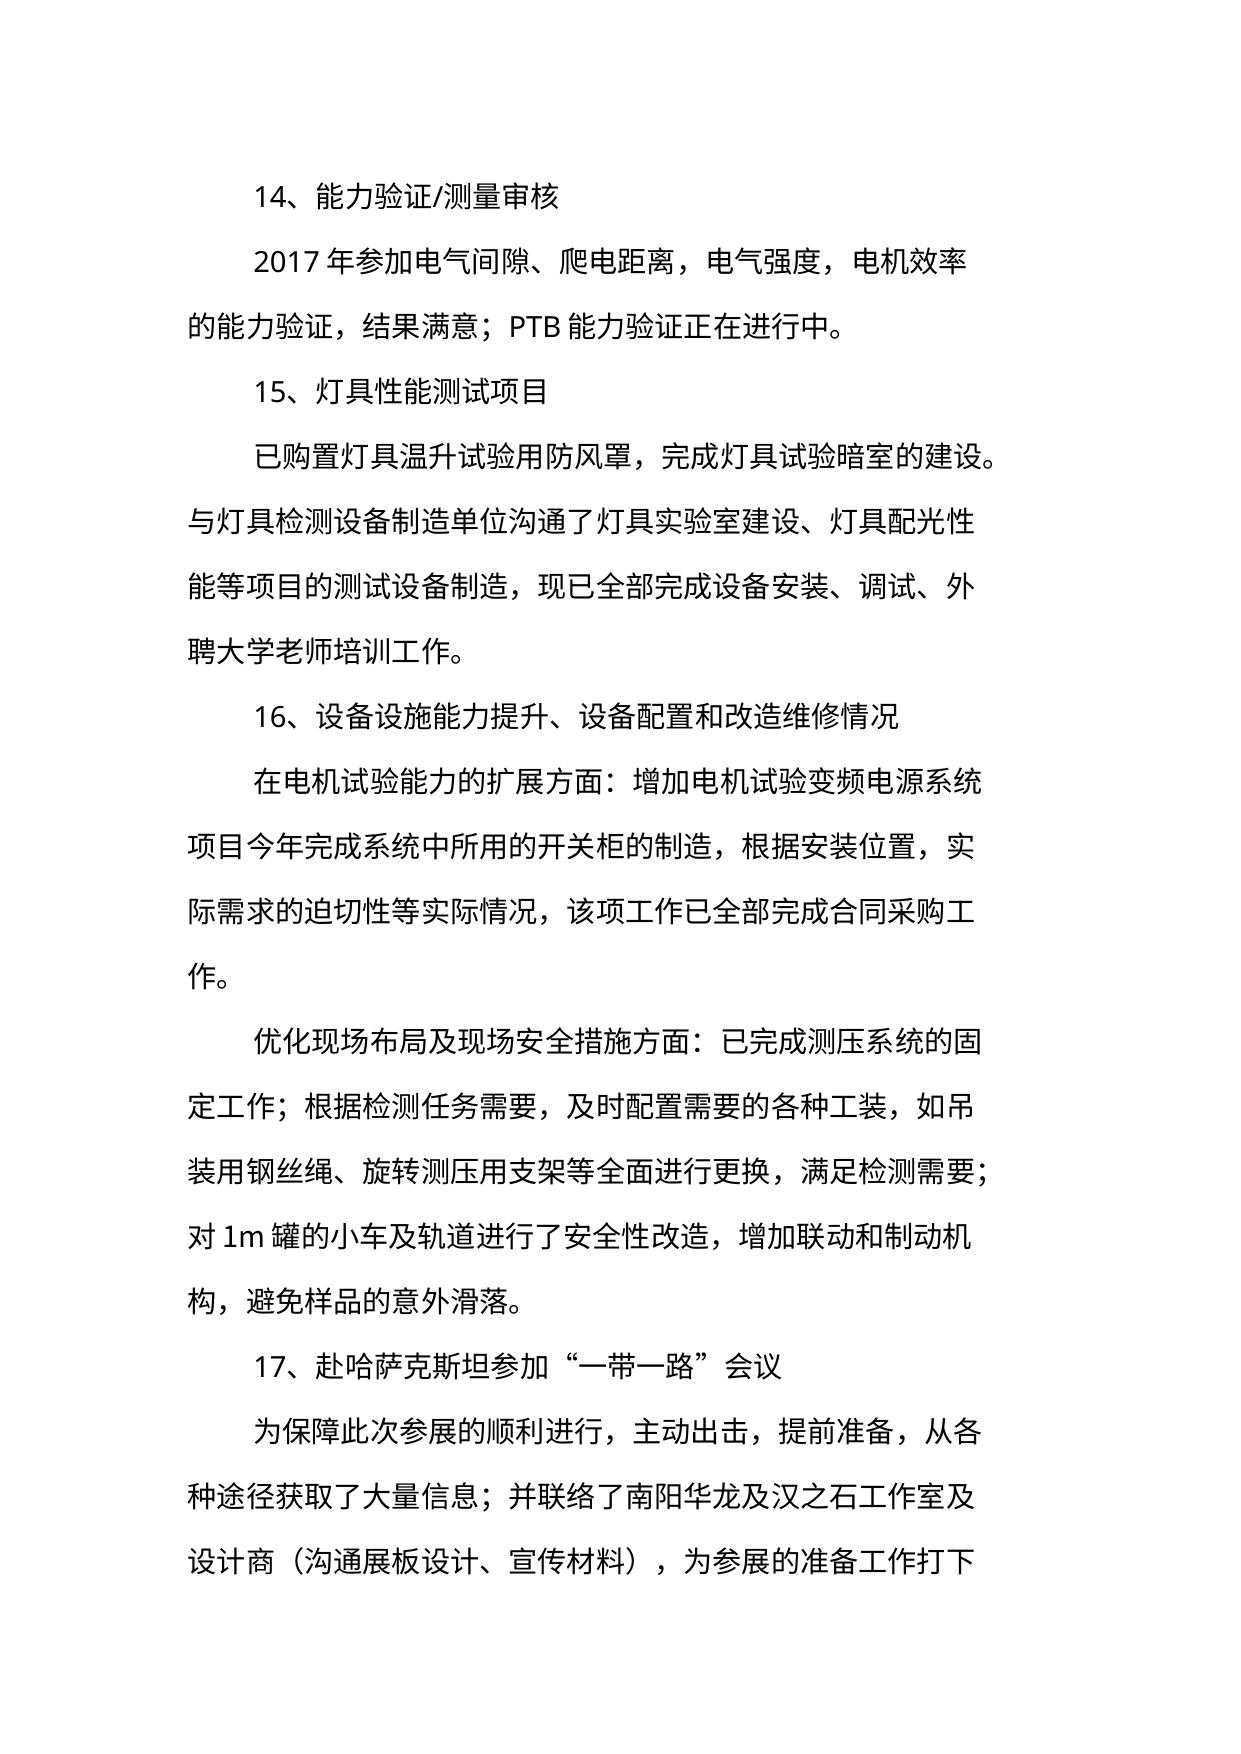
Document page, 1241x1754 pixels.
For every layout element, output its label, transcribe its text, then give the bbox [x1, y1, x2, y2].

text 16、设备设施能力提升、设备配置和改造维修情况 [187, 682, 994, 747]
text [187, 1397, 994, 1592]
text 已购置灯具温升试验用防风罩，完成灯具试验暗室的建设。与灯具检测设备制造单位沟通了灯具实验室建设、灯具配光性能等项目的测试设备制造，现已全部完成设备安装、调试、外聘大学老师培训工作。 [187, 422, 994, 682]
text 14、能力验证/测量审核 [187, 162, 994, 227]
text 2017年参加电气间隙、爬电距离，电气强度，电机效率的能力验证，结果满意；PTB能力验证正在进行中。 [187, 227, 994, 357]
text 优化现场布局及现场安全措施方面：已完成测压系统的固定工作；根据检测任务需要，及时配置需要的各种工装，如吊装用钢丝绳、旋转测压用支架等全面进行更换，满足检测需要；对1m罐的小车及轨道进行了安全性改造，增加联动和制动机构，避免样品的意外滑落。 [187, 1007, 994, 1332]
text 在电机试验能力的扩展方面：增加电机试验变频电源系统项目今年完成系统中所用的开关柜的制造，根据安装位置，实际需求的迫切性等实际情况，该项工作已全部完成合同采购工作。 [187, 747, 994, 1007]
text 15、灯具性能测试项目 [187, 357, 994, 422]
text 17、赴哈萨克斯坦参加“一带一路”会议 [187, 1332, 994, 1397]
